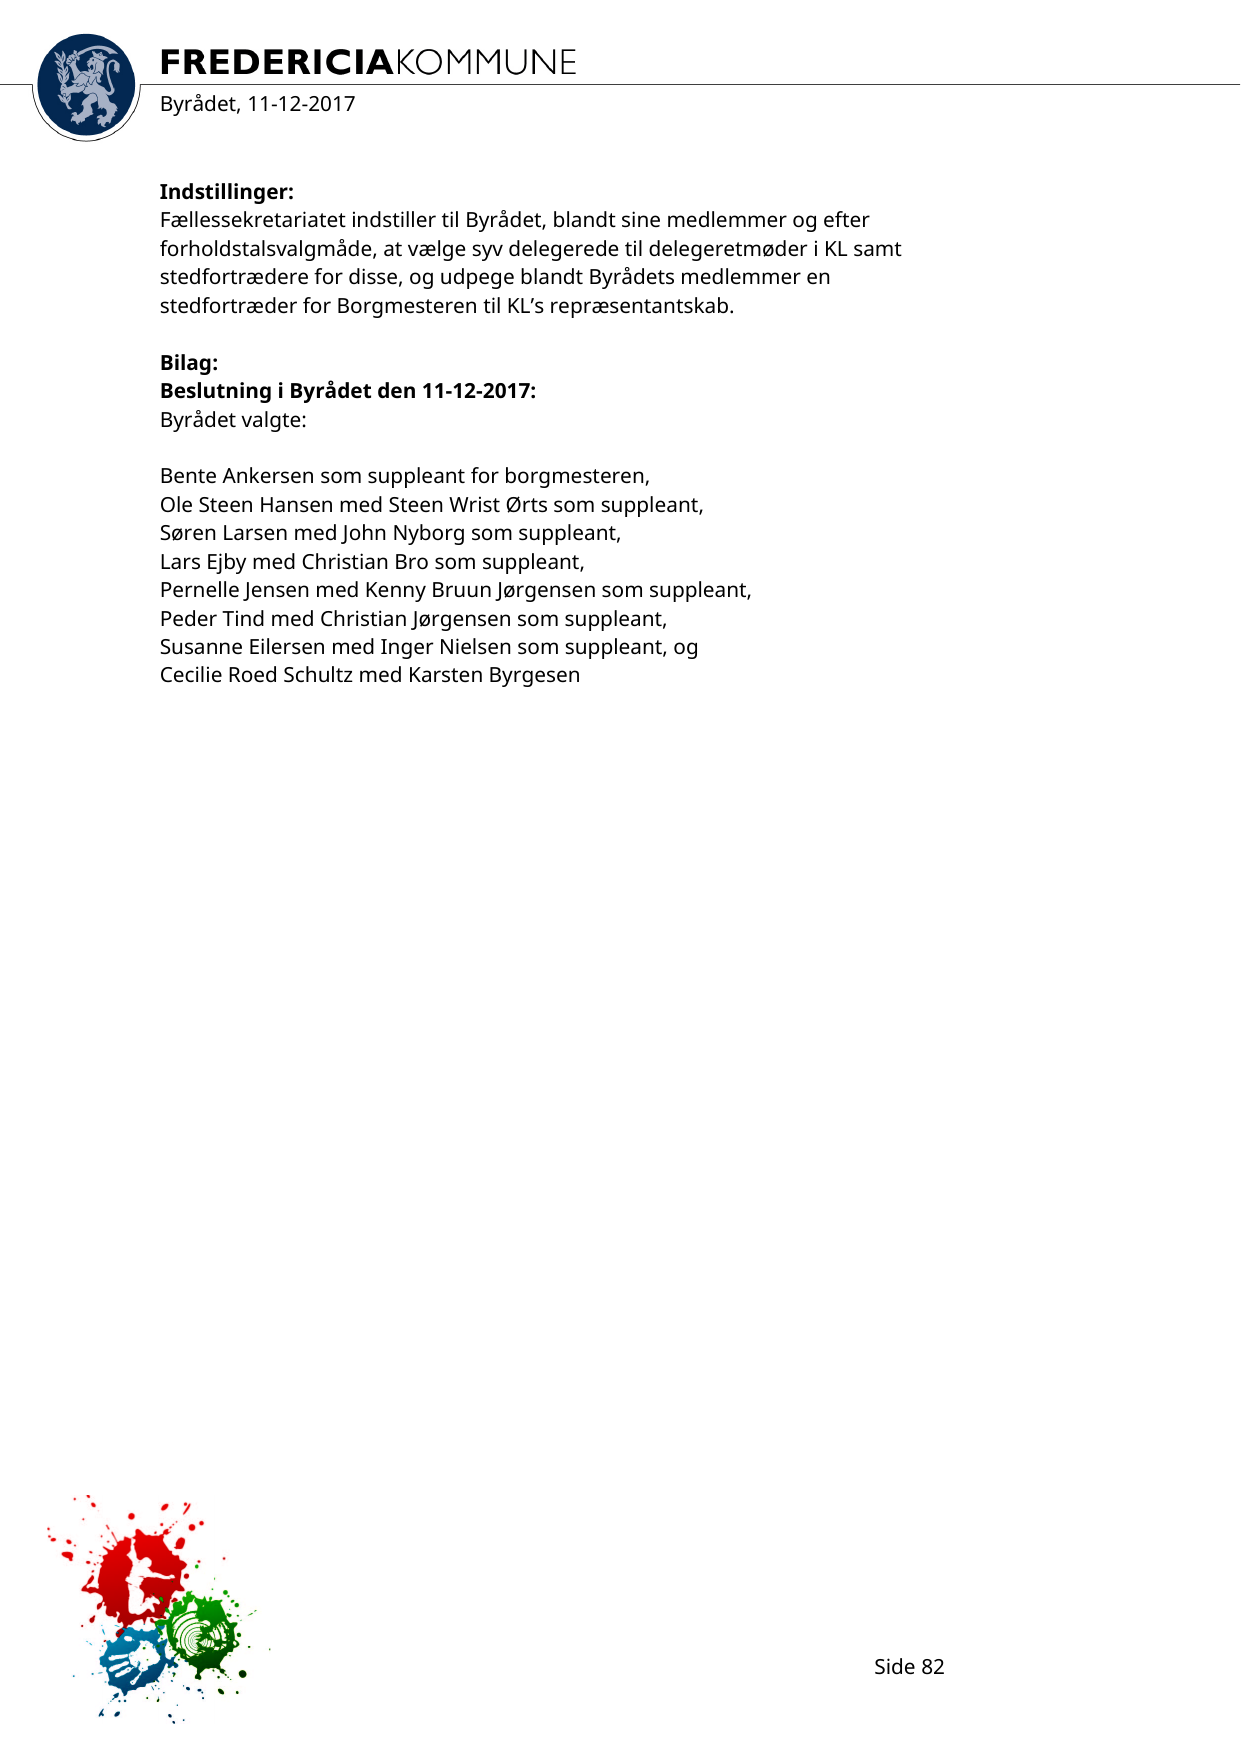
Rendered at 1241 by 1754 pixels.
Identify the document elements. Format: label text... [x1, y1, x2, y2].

text Peder Tind med Christian Jørgensen som suppleant, [159, 604, 945, 632]
title Beslutning i Byrådet den 11-12-2017: [159, 376, 945, 405]
picture [47, 1495, 271, 1724]
text Pernelle Jensen med Kenny Bruun Jørgensen som suppleant, [159, 575, 945, 604]
title Bilag: [159, 348, 945, 376]
text Bente Ankersen som suppleant for borgmesteren, [159, 462, 945, 490]
picture [0, 23, 1241, 147]
text Byrådet valgte: [159, 405, 945, 433]
title Indstillinger: [159, 177, 945, 206]
text Lars Ejby med Christian Bro som suppleant, [159, 547, 945, 575]
text Cecilie Roed Schultz med Karsten Byrgesen [159, 661, 945, 689]
text Ole Steen Hansen med Steen Wrist Ørts som suppleant, [159, 490, 945, 518]
text Susanne Eilersen med Inger Nielsen som suppleant, og [159, 632, 945, 661]
text Fællessekretariatet indstiller til Byrådet, blandt sine medlemmer og efter forholdstalsvalgmåde, at vælge syv delegerede til delegeretmøder i KL samt stedfortrædere for disse, og udpege blandt Byrådets medlemmer en stedfortræder for Borgmesteren til KL’s repræsentantskab. [159, 206, 945, 319]
text Søren Larsen med John Nyborg som suppleant, [159, 518, 945, 547]
